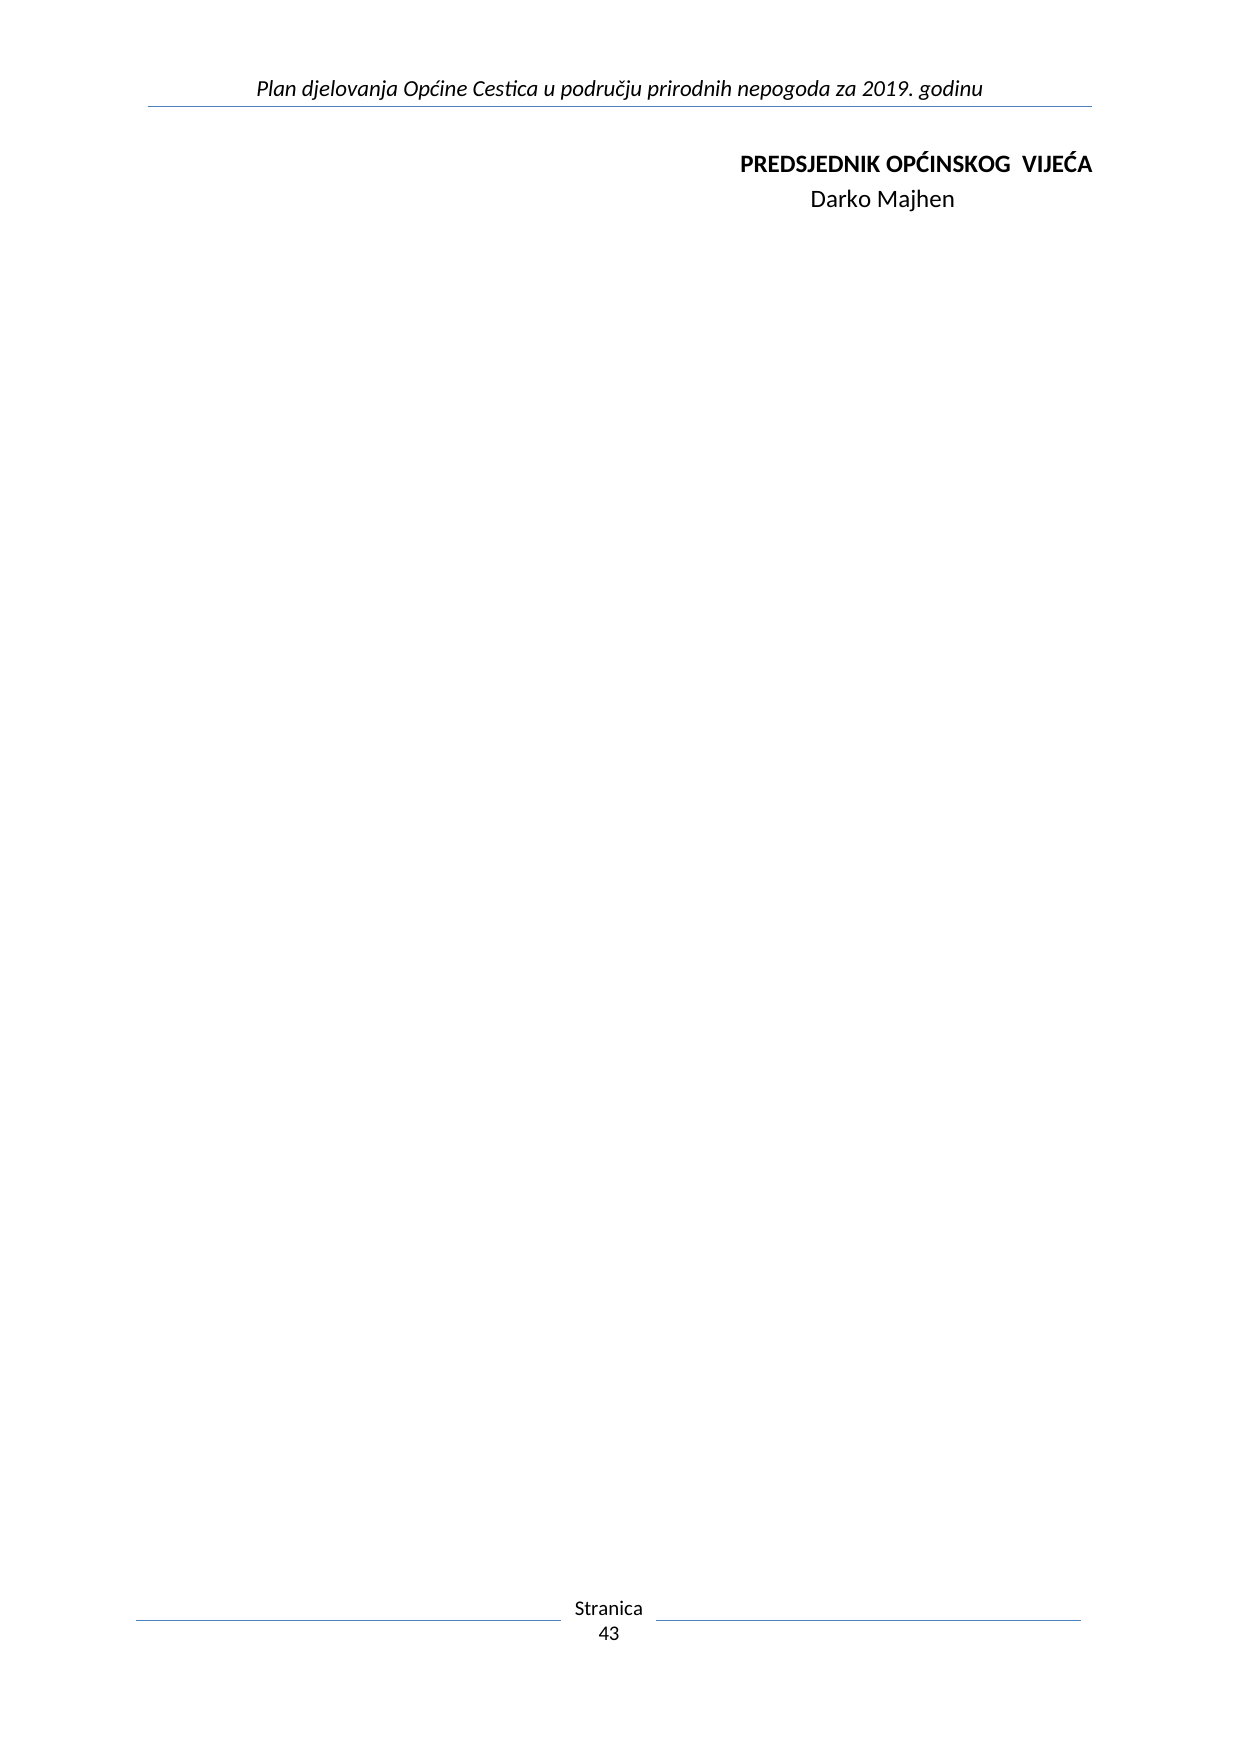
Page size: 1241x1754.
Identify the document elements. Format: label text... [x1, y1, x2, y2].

text PREDSJEDNIK OPĆINSKOG VIJEĆA [148, 148, 1092, 178]
text Darko Majhen [148, 183, 1092, 213]
